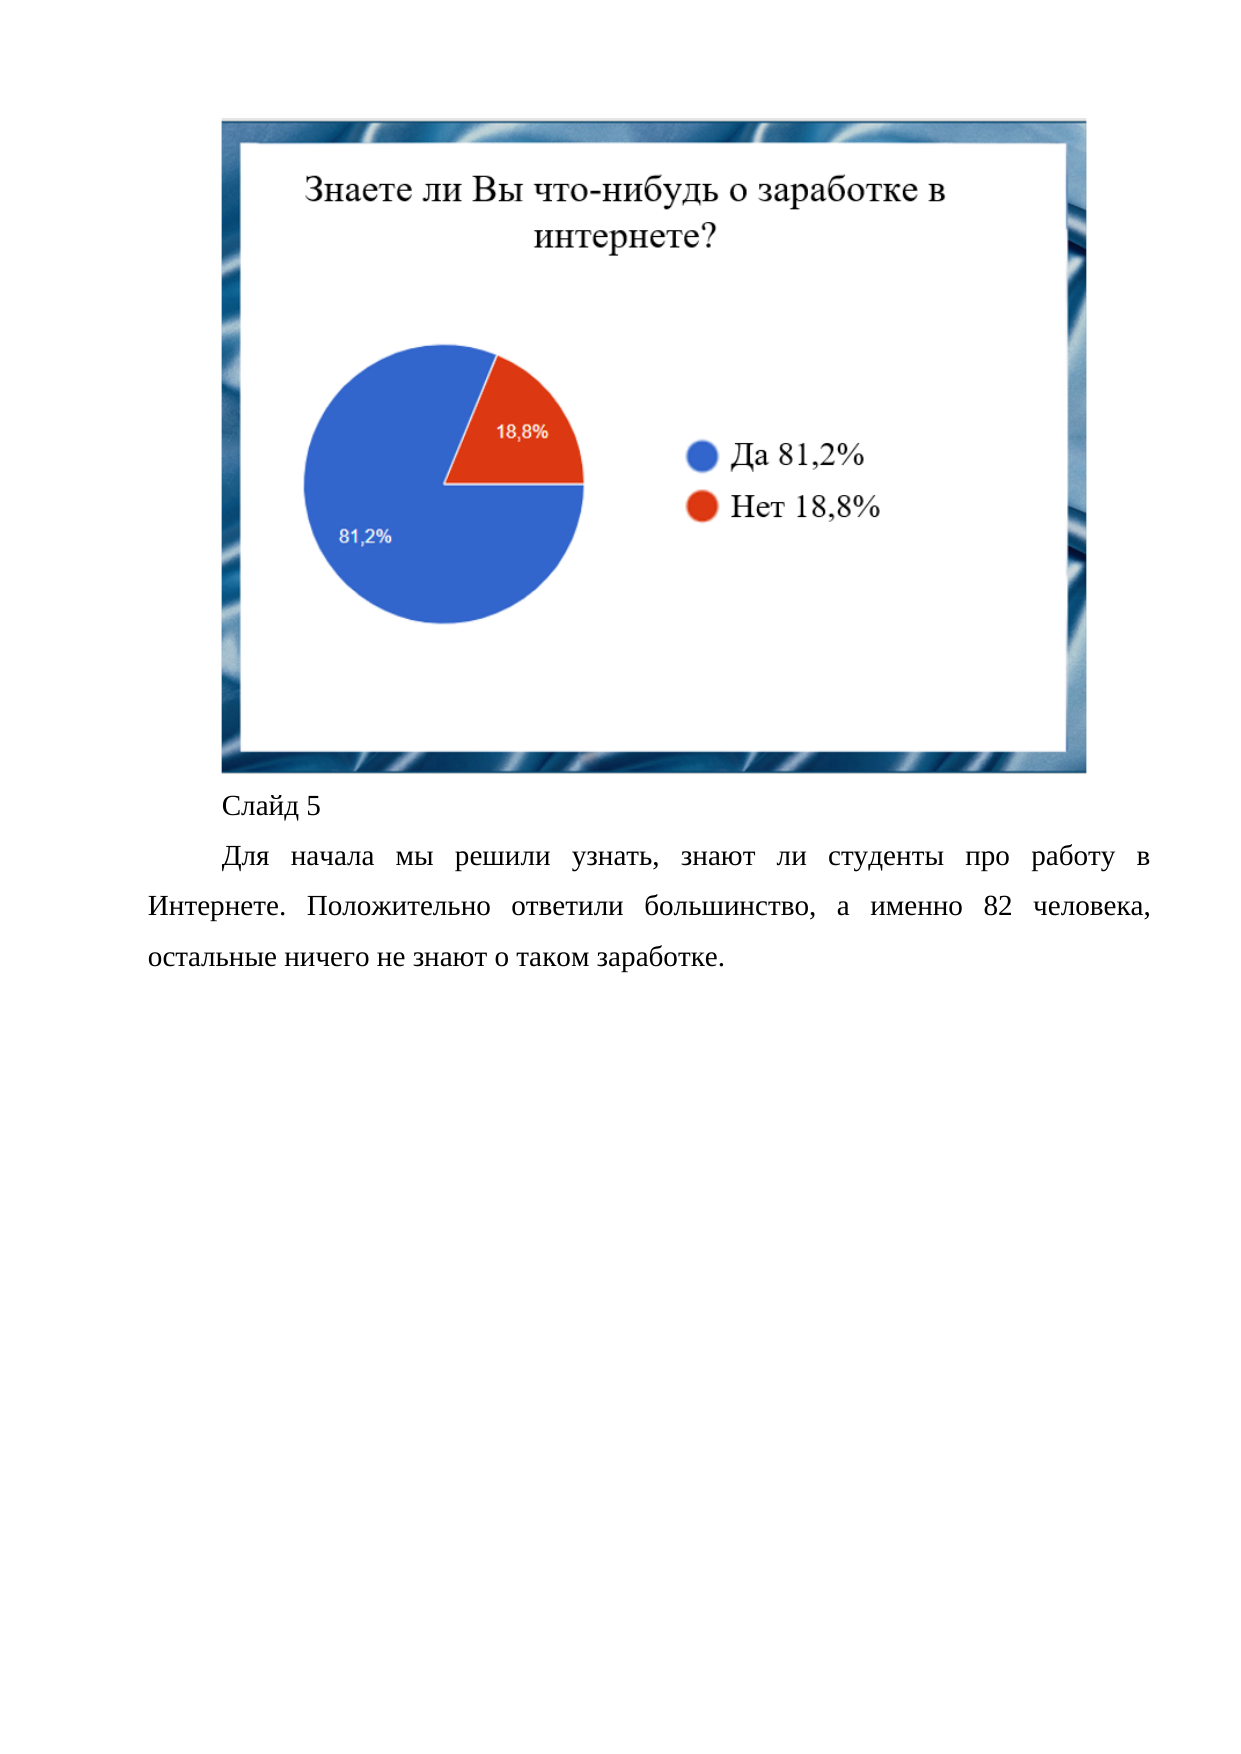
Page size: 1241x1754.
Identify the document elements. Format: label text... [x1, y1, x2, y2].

picture [221, 118, 1087, 774]
text Для начала мы решили узнать, знают ли студенты про работу в Интернете. Положительно ответили большинство, а именно 82 человека, остальные ничего не знают о таком заработке. [148, 838, 1152, 972]
text Слайд 5 [148, 788, 1152, 821]
